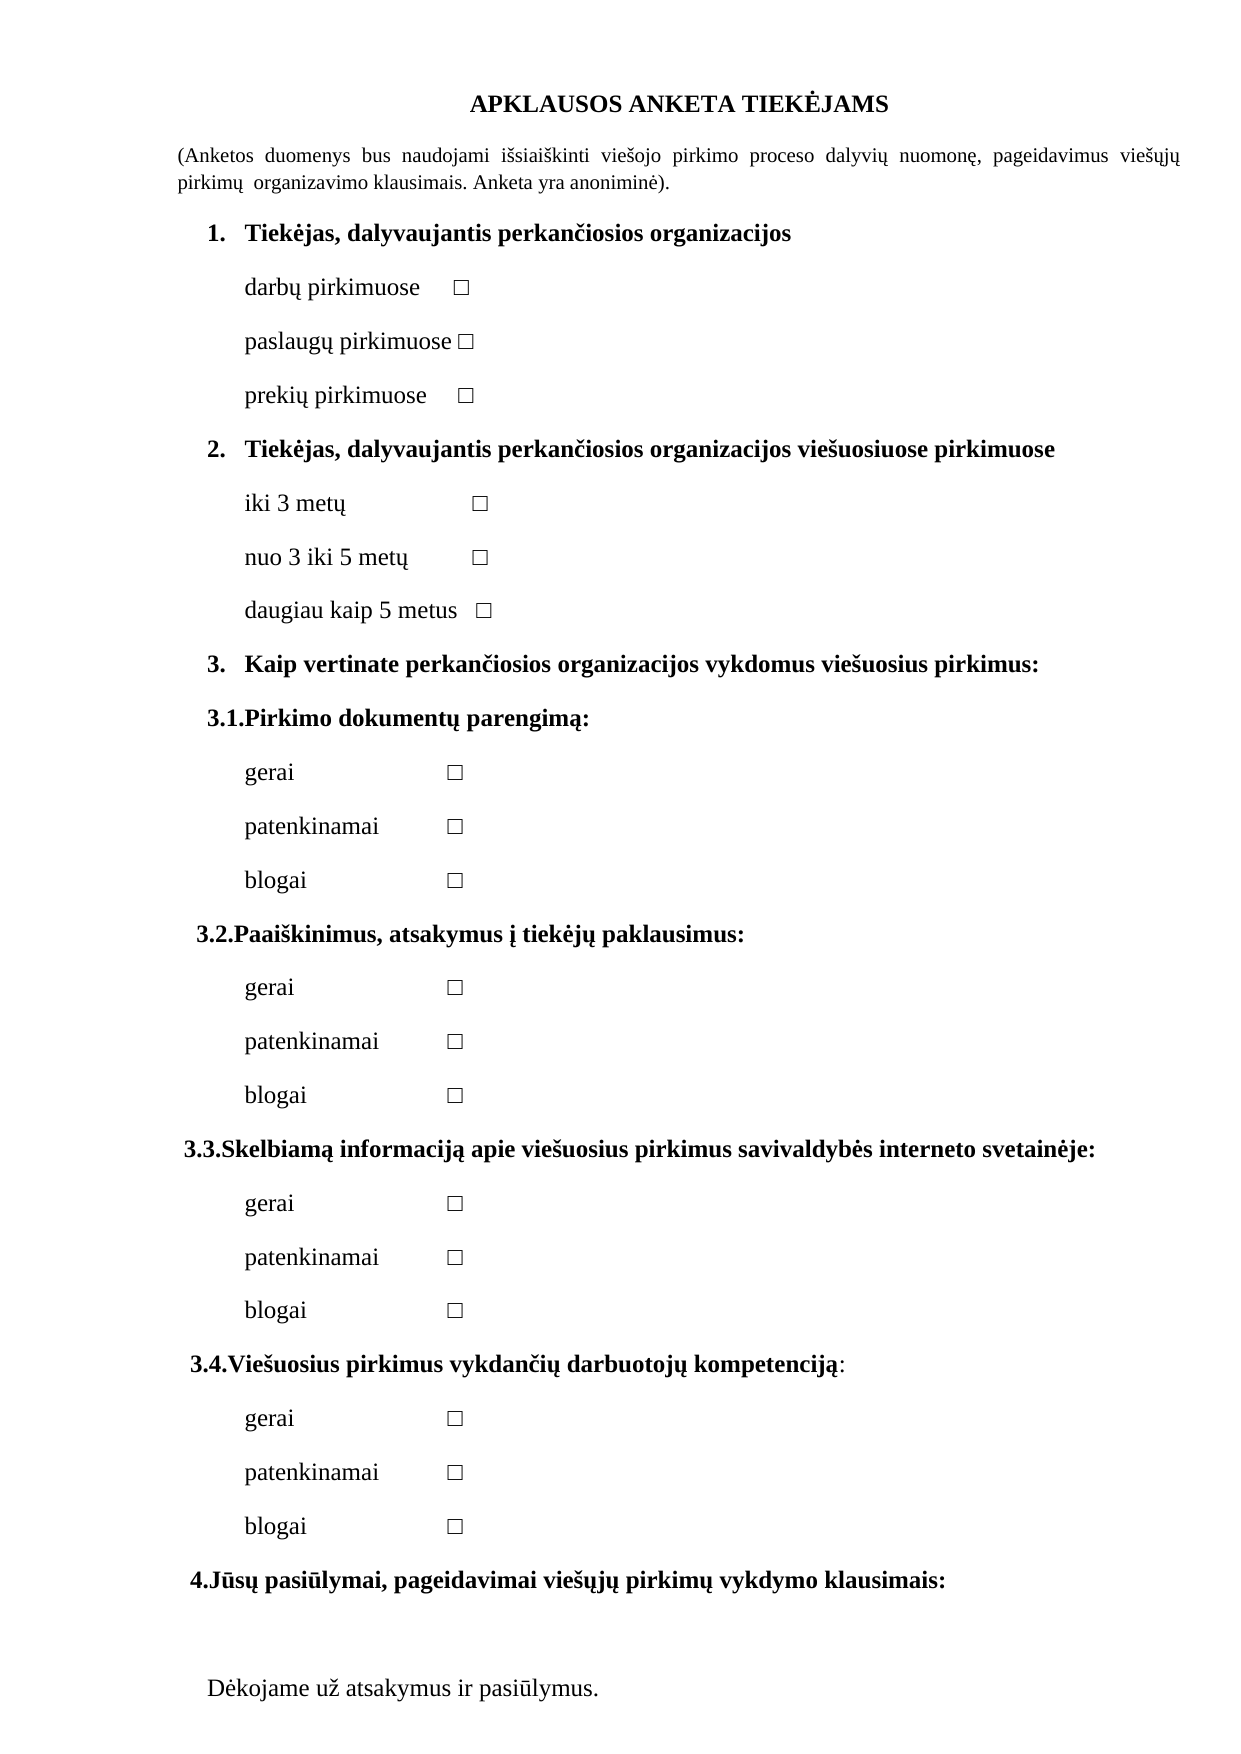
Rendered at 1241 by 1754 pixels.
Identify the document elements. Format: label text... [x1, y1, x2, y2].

text patenkinamai □ [244, 1242, 1181, 1271]
text blogai □ [244, 865, 1181, 893]
text gerai □ [244, 1188, 1181, 1217]
text iki 3 metų □ [244, 488, 1181, 517]
text patenkinamai □ [244, 811, 1181, 840]
text 3.3.Skelbiamą informaciją apie viešuosius pirkimus savivaldybės interneto svetainėje: [177, 1134, 1181, 1163]
text blogai □ [244, 1296, 1181, 1324]
text daugiau kaip 5 metus □ [244, 596, 1181, 624]
text 4.Jūsų pasiūlymai, pageidavimai viešųjų pirkimų vykdymo klausimais: [177, 1565, 1181, 1594]
text gerai □ [244, 972, 1181, 1001]
text patenkinamai □ [244, 1026, 1181, 1055]
text 3.4.Viešuosius pirkimus vykdančių darbuotojų kompetenciją: [177, 1349, 1181, 1378]
text darbų pirkimuose □ [244, 272, 1181, 301]
text gerai □ [244, 757, 1181, 786]
text blogai □ [244, 1511, 1181, 1540]
text patenkinamai □ [244, 1457, 1181, 1486]
text prekių pirkimuose □ [207, 380, 1181, 409]
list Tiekėjas, dalyvaujantis perkančiosios organizacijos viešuosiuose pirkimuose [207, 434, 1181, 463]
text gerai □ [244, 1403, 1181, 1432]
list Kaip vertinate perkančiosios organizacijos vykdomus viešuosius pirkimus: [207, 649, 1181, 678]
text Dėkojame už atsakymus ir pasiūlymus. [207, 1673, 1181, 1701]
text paslaugų pirkimuose □ [207, 326, 1181, 355]
text (Anketos duomenys bus naudojami išsiaiškinti viešojo pirkimo proceso dalyvių nuomonę, pageidavimus viešųjų pirkimų organizavimo klausimais. Anketa yra anoniminė). [177, 142, 1181, 194]
text nuo 3 iki 5 metų □ [244, 542, 1181, 570]
text 3.1.Pirkimo dokumentų parengimą: [207, 703, 1181, 732]
list Tiekėjas, dalyvaujantis perkančiosios organizacijos [207, 218, 1181, 247]
text blogai □ [244, 1080, 1181, 1109]
text 3.2.Paaiškinimus, atsakymus į tiekėjų paklausimus: [177, 919, 1181, 947]
text APKLAUSOS ANKETA TIEKĖJAMS [177, 89, 1181, 117]
